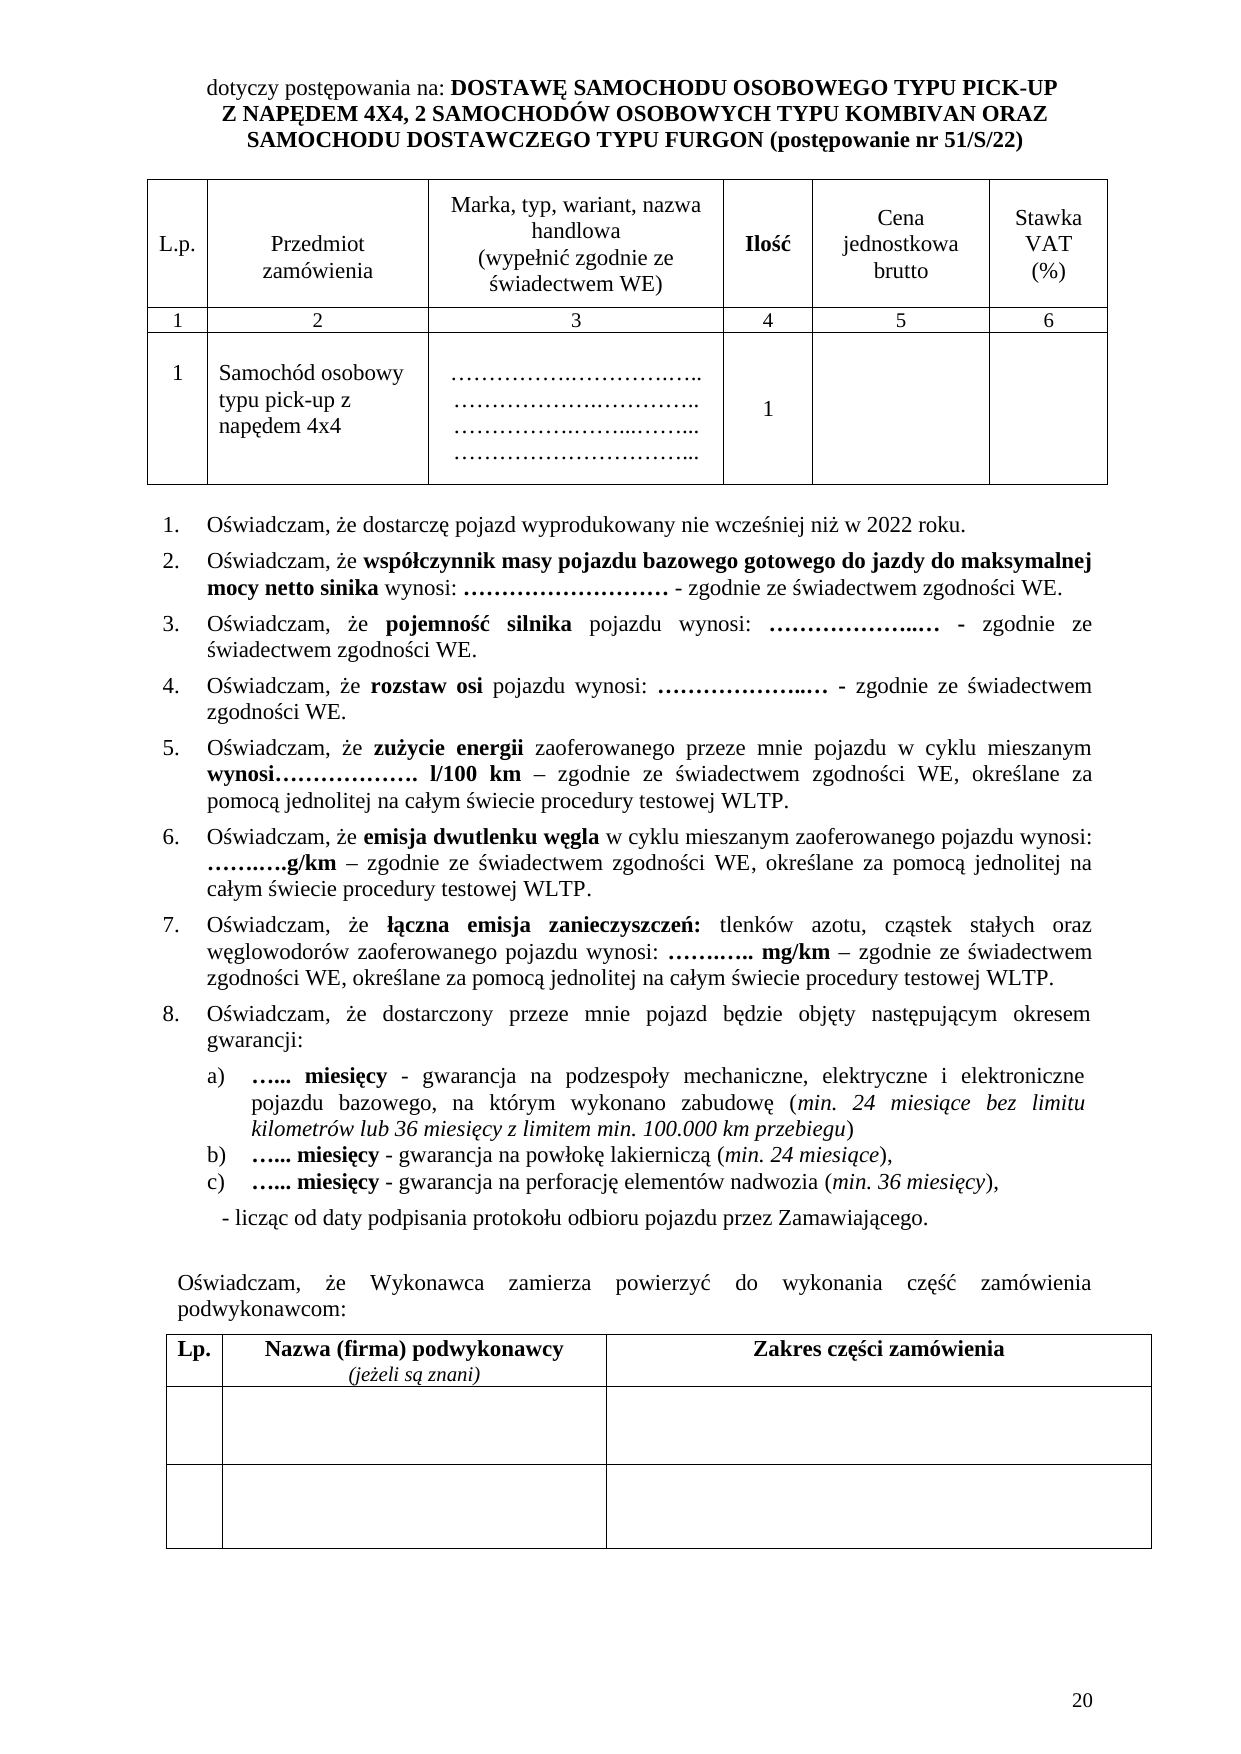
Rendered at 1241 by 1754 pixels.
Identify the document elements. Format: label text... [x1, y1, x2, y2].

table_cell Samochód osobowy typu pick-up z napędem 4x4 [208, 333, 428, 484]
list …... miesięcy - gwarancja na perforację elementów nadwozia (min. 36 miesięcy), [207, 1168, 1085, 1194]
table_cell [813, 333, 989, 484]
table_cell [223, 1387, 606, 1464]
table_header Marka, typ, wariant, nazwa handlowa (wypełnić zgodnie ze świadectwem WE) [429, 180, 723, 307]
table_cell 1 [148, 333, 207, 484]
list …... miesięcy - gwarancja na podzespoły mechaniczne, elektryczne i elektroniczne pojazdu bazowego, na którym wykonano zabudowę (min. 24 miesiące bez limitu kilometrów lub 36 miesięcy z limitem min. 100.000 km przebiegu) [207, 1062, 1085, 1141]
table_header Zakres części zamówienia [607, 1335, 1151, 1386]
table_header Ilość [724, 180, 812, 307]
table_cell 6 [990, 308, 1107, 332]
table_cell [223, 1465, 606, 1548]
table_header Przedmiot zamówienia [208, 180, 428, 307]
list Oświadczam, że dostarczę pojazd wyprodukowany nie wcześniej niż w 2022 roku. [162, 511, 1093, 538]
text Oświadczam, że Wykonawca zamierza powierzyć do wykonania część zamówienia podwykonawcom: [177, 1269, 1093, 1322]
table_cell [167, 1465, 222, 1548]
table_header Stawka VAT (%) [990, 180, 1107, 307]
table_cell [167, 1387, 222, 1464]
text - licząc od daty podpisania protokołu odbioru pojazdu przez Zamawiającego. [222, 1204, 1093, 1230]
table_cell [607, 1465, 1151, 1548]
list …... miesięcy - gwarancja na powłokę lakierniczą (min. 24 miesiące), [207, 1141, 1085, 1168]
list Oświadczam, że pojemność silnika pojazdu wynosi: ………………..… - zgodnie ze świadectwem zgodności WE. [162, 609, 1093, 662]
table_cell 3 [429, 308, 723, 332]
table_cell 4 [724, 308, 812, 332]
table_cell [607, 1387, 1151, 1464]
list Oświadczam, że dostarczony przeze mnie pojazd będzie objęty następującym okresem gwarancji: [162, 1000, 1093, 1053]
table_cell 1 [724, 333, 812, 484]
table_cell 1 [148, 308, 207, 332]
text dotyczy postępowania na: DOSTAWĘ SAMOCHODU OSOBOWEGO TYPU PICK-UP Z NAPĘDEM 4X4, 2 SAMOCHODÓW OSOBOWYCH TYPU KOMBIVAN ORAZ SAMOCHODU DOSTAWCZEGO TYPU FURGON (postępowanie nr 51/S/22) [177, 74, 1093, 153]
table_header L.p. [148, 180, 207, 307]
list Oświadczam, że zużycie energii zaoferowanego przeze mnie pojazdu w cyklu mieszanym wynosi………………. l/100 km – zgodnie ze świadectwem zgodności WE, określane za pomocą jednolitej na całym świecie procedury testowej WLTP. [162, 734, 1093, 813]
list Oświadczam, że współczynnik masy pojazdu bazowego gotowego do jazdy do maksymalnej mocy netto sinika wynosi: ……………………… - zgodnie ze świadectwem zgodności WE. [162, 547, 1093, 600]
table_header Nazwa (firma) podwykonawcy (jeżeli są znani) [223, 1335, 606, 1386]
table_cell 2 [208, 308, 428, 332]
table_cell 5 [813, 308, 989, 332]
table_cell [990, 333, 1107, 484]
table_header Cena jednostkowa brutto [813, 180, 989, 307]
list Oświadczam, że rozstaw osi pojazdu wynosi: ………………..… - zgodnie ze świadectwem zgodności WE. [162, 672, 1093, 724]
table_cell …………….………….….. ……………….………….. …………….……...……... …………………………... [429, 333, 723, 484]
list Oświadczam, że emisja dwutlenku węgla w cyklu mieszanym zaoferowanego pojazdu wynosi:…….….g/km – zgodnie ze świadectwem zgodności WE, określane za pomocą jednolitej na całym świecie procedury testowej WLTP. [162, 823, 1093, 902]
list Oświadczam, że łączna emisja zanieczyszczeń: tlenków azotu, cząstek stałych oraz węglowodorów zaoferowanego pojazdu wynosi: …….….. mg/km – zgodnie ze świadectwem zgodności WE, określane za pomocą jednolitej na całym świecie procedury testowej WLTP. [162, 911, 1093, 991]
table_header Lp. [167, 1335, 222, 1386]
